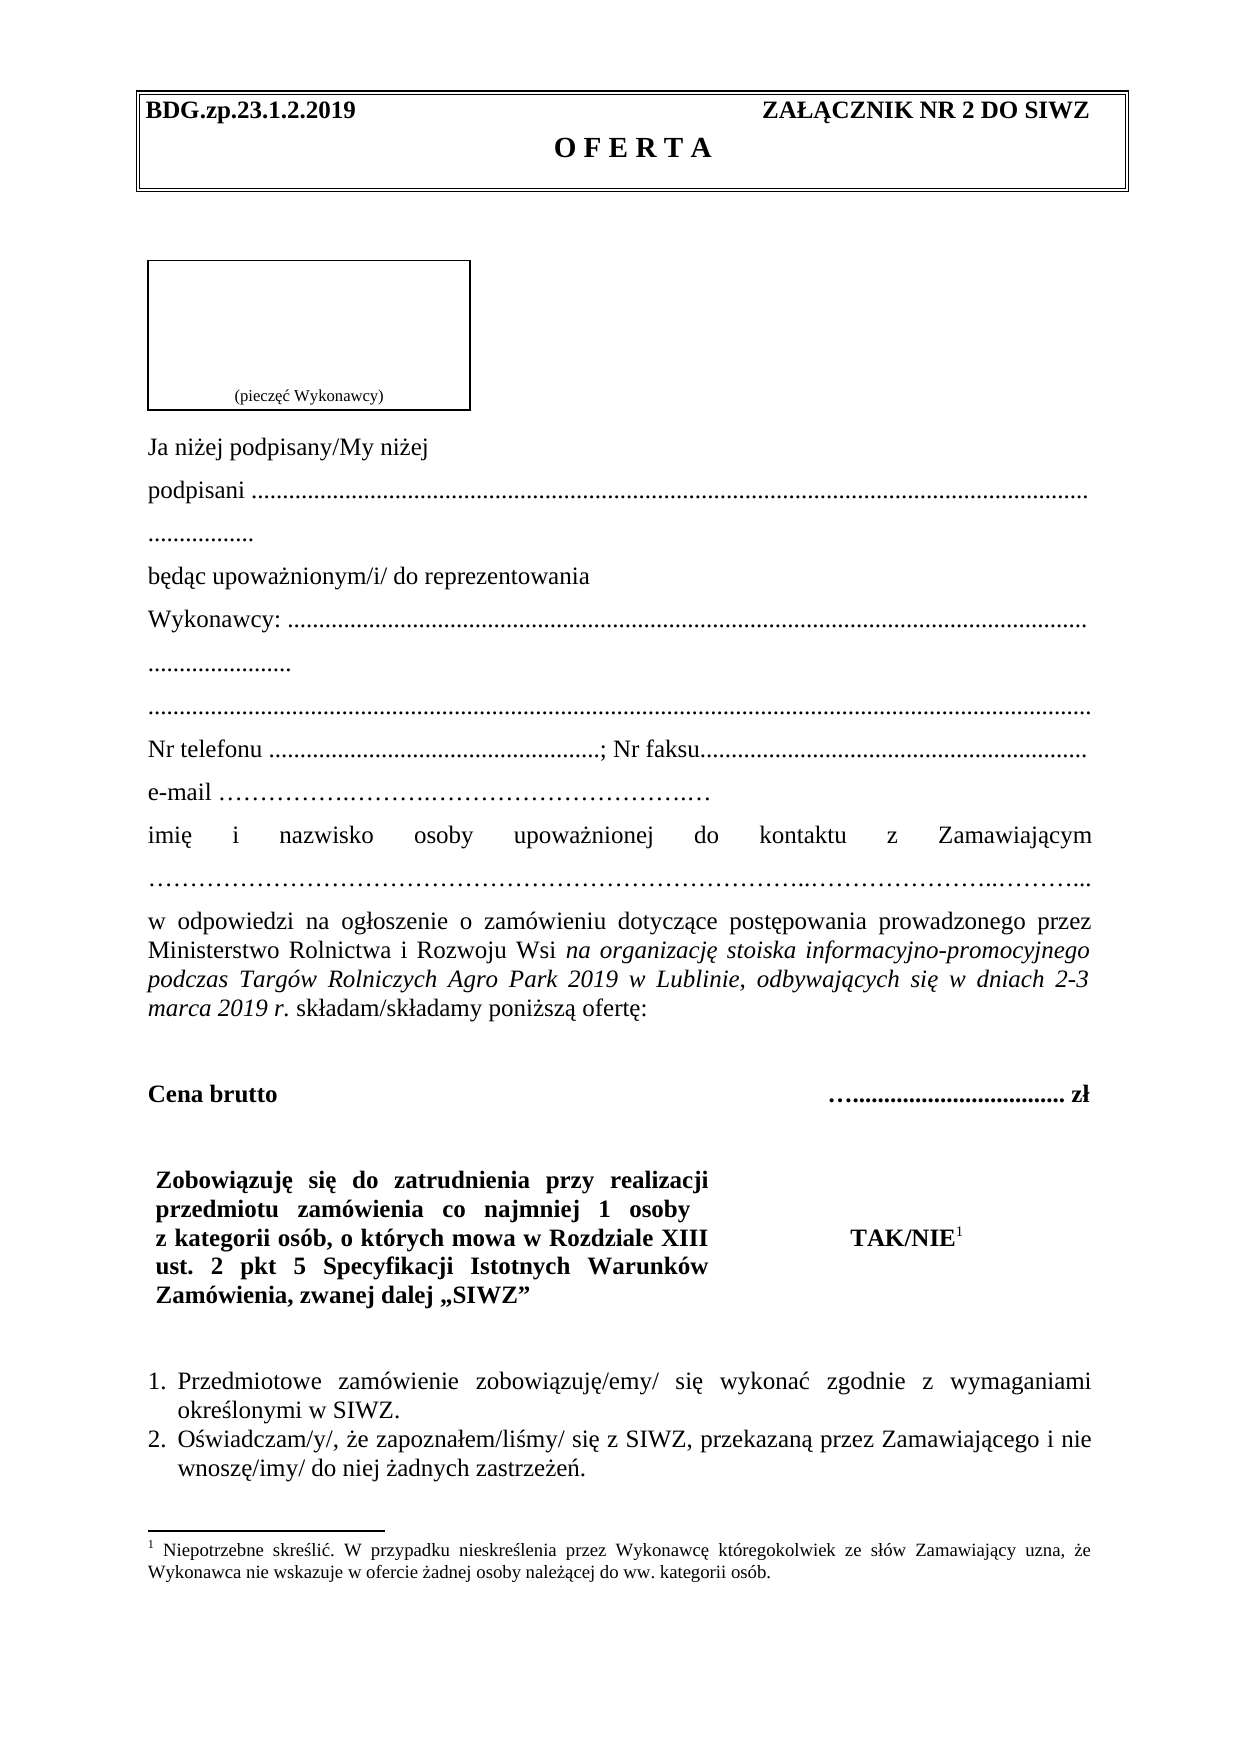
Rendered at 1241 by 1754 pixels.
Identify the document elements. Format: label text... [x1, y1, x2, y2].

table_header TAK/NIE [720, 1165, 1093, 1366]
text w odpowiedzi na ogłoszenie o zamówieniu dotyczące postępowania prowadzonego przez Ministerstwo Rolnictwa i Rozwoju Wsi na organizację stoiska informacyjno-promocyjnego podczas Targów Rolniczych Agro Park 2019 w Lublinie, odbywających się w dniach 2-3 marca 2019 r. składam/składamy poniższą ofertę: [148, 906, 1093, 1021]
table_header BDG.zp.23.1.2.2019 ZAŁĄCZNIK NR 2 DO SIWZ [140, 95, 1125, 130]
table_cell O F E R T A [140, 130, 1125, 188]
text będąc upoważnionym/i/ do reprezentowania Wykonawcy: ....................................................................................................................................................... [148, 561, 1093, 676]
list Przedmiotowe zamówienie zobowiązuję/emy/ się wykonać zgodnie z wymaganiami określonymi w SIWZ. [148, 1366, 1093, 1424]
text (pieczęć Wykonawcy) [149, 386, 469, 407]
text Ja niżej podpisany/My niżej podpisani ....................................................................................................................................................... [148, 432, 1093, 547]
text Cena brutto ….................................. zł [148, 1079, 1093, 1108]
text Nr telefonu .....................................................; Nr faksu.............................................................. [148, 734, 1093, 763]
table_header Zobowiązuję się do zatrudnienia przy realizacji przedmiotu zamówienia co najmniej 1 osoby z kategorii osób, o których mowa w Rozdziale XIII ust. 2 pkt 5 Specyfikacji Istotnych Warunków Zamówienia, zwanej dalej „SIWZ” [144, 1165, 720, 1366]
text e-mail …………….……….………………………….… [148, 777, 1093, 806]
text ....................................................................................................................................................... [148, 691, 1093, 719]
text imię i nazwisko osoby upoważnionej do kontaktu z Zamawiającym ……………………………………………………………………..…………………..………... [148, 820, 1093, 892]
list Oświadczam/y/, że zapoznałem/liśmy/ się z SIWZ, przekazaną przez Zamawiającego i nie wnoszę/imy/ do niej żadnych zastrzeżeń. [148, 1424, 1093, 1481]
